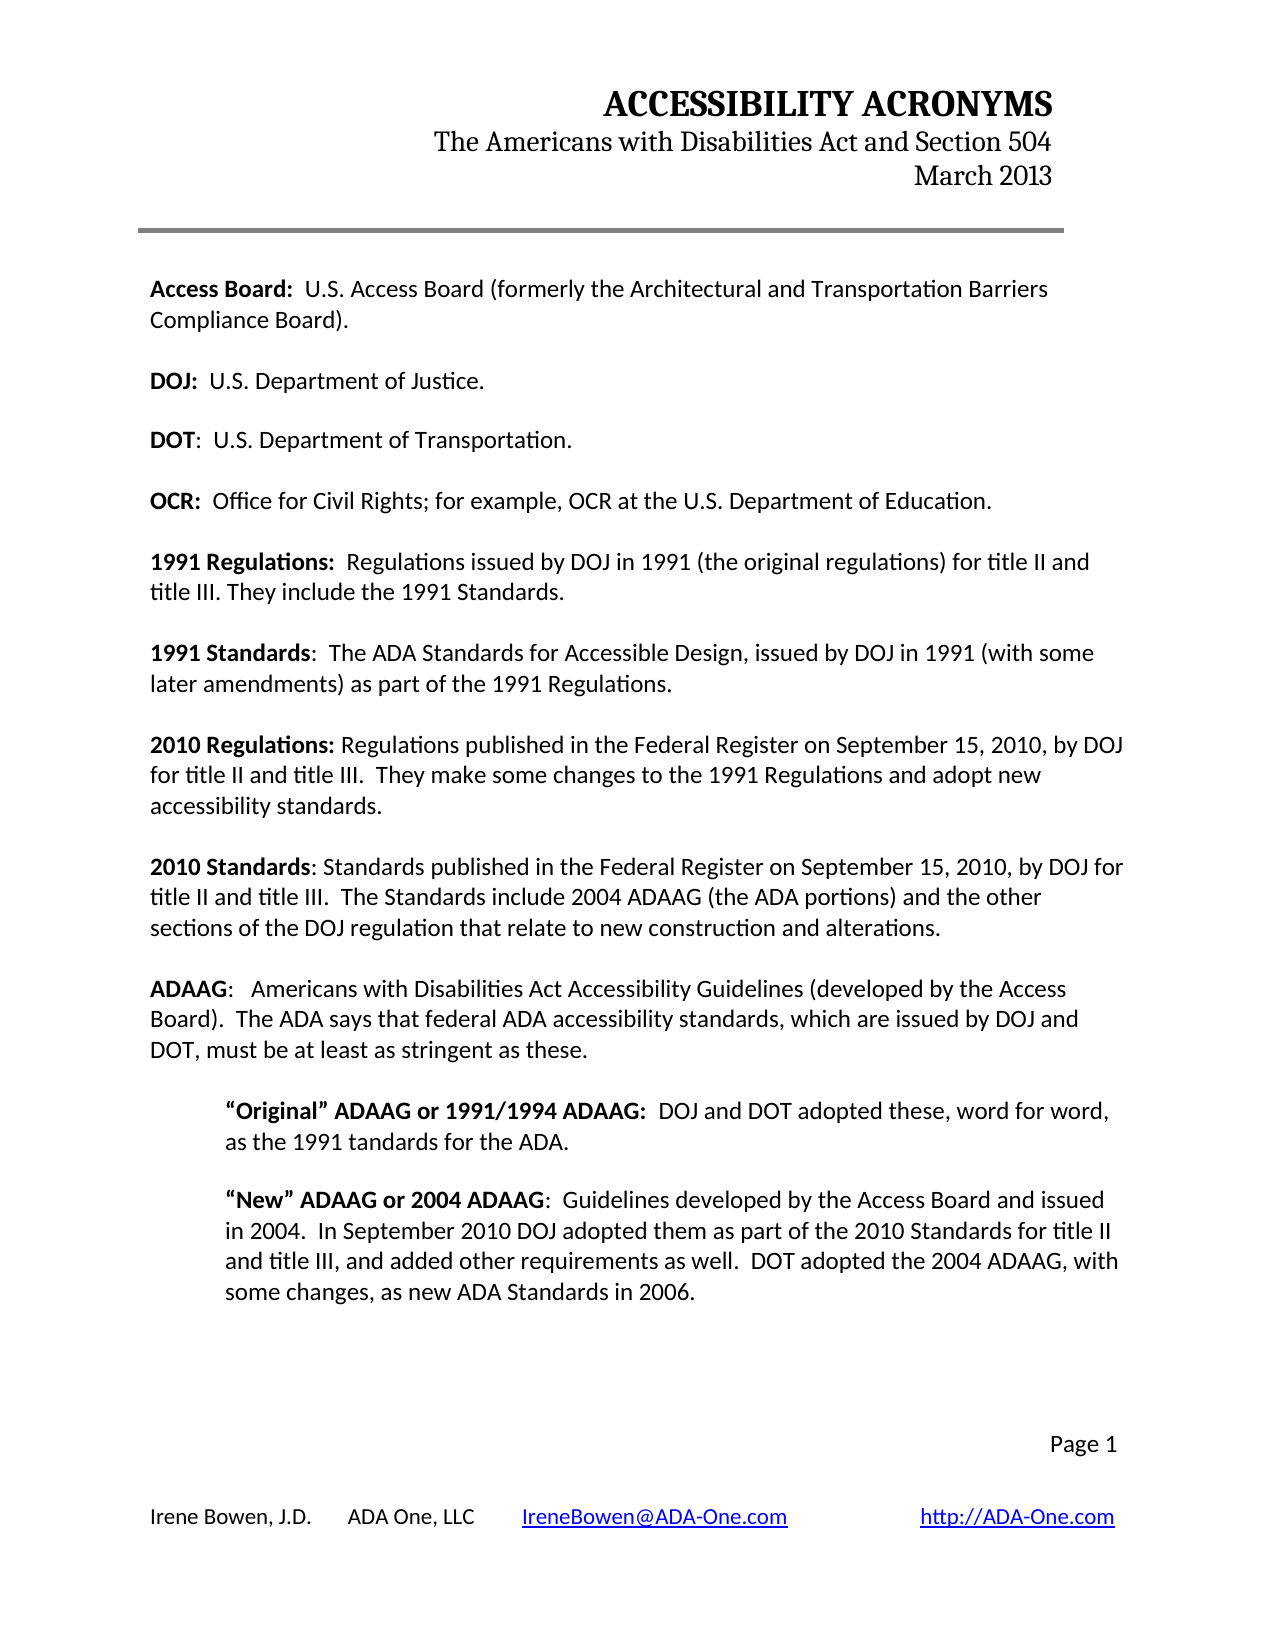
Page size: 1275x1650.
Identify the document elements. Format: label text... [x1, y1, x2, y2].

text 2010 Regulations: Regulations published in the Federal Register on September 15, 2010, by DOJ for title II and title III. They make some changes to the 1991 Regulations and adopt new accessibility standards. [150, 729, 1125, 821]
text “Original” ADAAG or 1991/1994 ADAAG: DOJ and DOT adopted these, word for word, as the 1991 tandards for the ADA. [225, 1095, 1125, 1156]
text ADAAG: Americans with Disabilities Act Accessibility Guidelines (developed by the Access Board). The ADA says that federal ADA accessibility standards, which are issued by DOJ and DOT, must be at least as stringent as these. [150, 973, 1125, 1065]
text “New” ADAAG or 2004 ADAAG: Guidelines developed by the Access Board and issued in 2004. In September 2010 DOJ adopted them as part of the 2010 Standards for title II and title III, and added other requirements as well. DOT adopted the 2004 ADAAG, with some changes, as new ADA Standards in 2006. [225, 1184, 1125, 1306]
text DOJ: U.S. Department of Justice. [150, 365, 1125, 396]
text OCR: Office for Civil Rights; for example, OCR at the U.S. Department of Education. [150, 485, 1125, 515]
text Access Board: U.S. Access Board (formerly the Architectural and Transportation Barriers Compliance Board). [150, 274, 1125, 335]
text DOT: U.S. Department of Transportation. [150, 424, 1125, 454]
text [150, 1428, 1125, 1459]
text 1991 Regulations: Regulations issued by DOJ in 1991 (the original regulations) for title II and title III. They include the 1991 Standards. [150, 546, 1125, 607]
text 2010 Standards: Standards published in the Federal Register on September 15, 2010, by DOJ for title II and title III. The Standards include 2004 ADAAG (the ADA portions) and the other sections of the DOJ regulation that relate to new construction and alterations. [150, 851, 1125, 943]
text 1991 Standards: The ADA Standards for Accessible Design, issued by DOJ in 1991 (with some later amendments) as part of the 1991 Regulations. [150, 637, 1125, 698]
